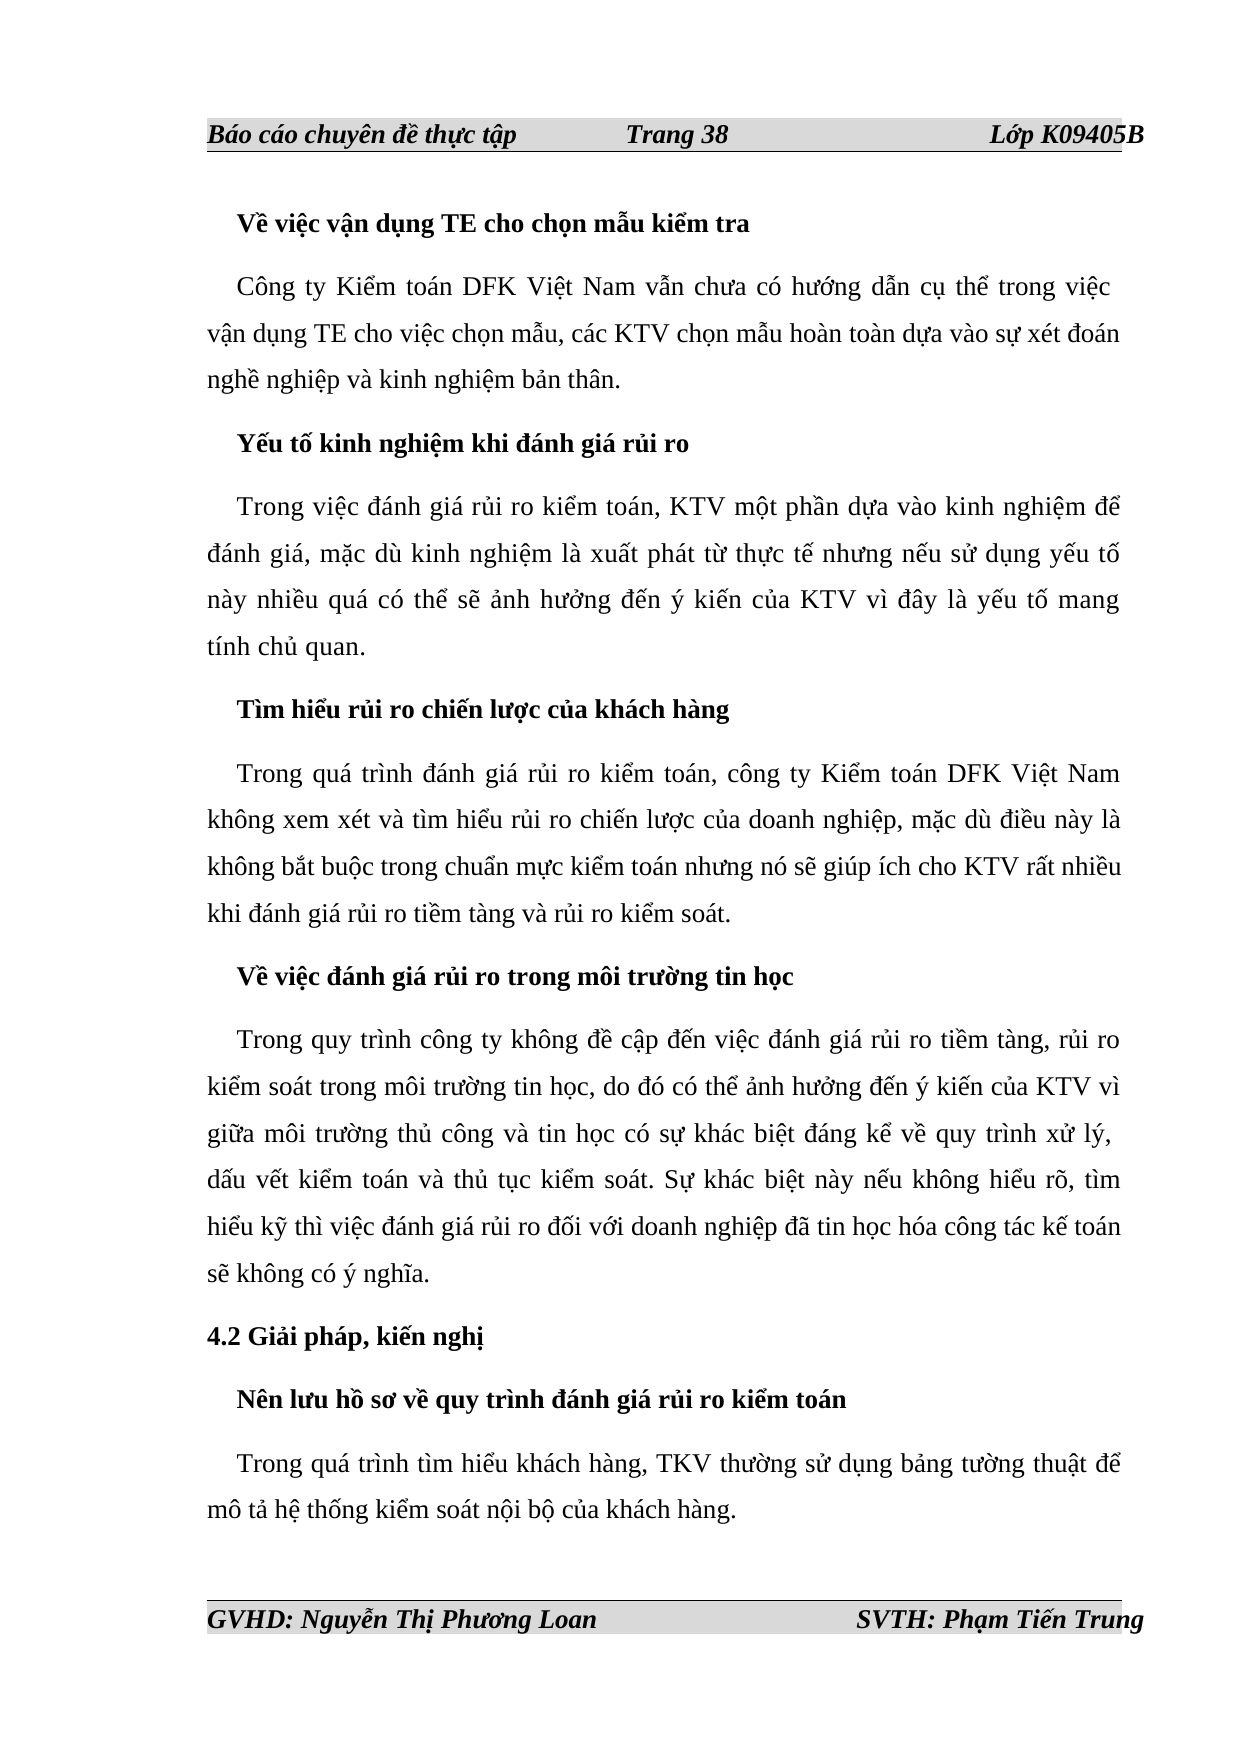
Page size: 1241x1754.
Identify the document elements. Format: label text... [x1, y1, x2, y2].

text Về việc vận dụng TE cho chọn mẫu kiểm tra [207, 207, 1122, 238]
text Trong quá trình đánh giá rủi ro kiểm toán, công ty Kiểm toán DFK Việt Nam không xem xét và tìm hiểu rủi ro chiến lược của doanh nghiệp, mặc dù điều này là không bắt buộc trong chuẩn mực kiểm toán nhưng nó sẽ giúp ích cho KTV rất nhiều khi đánh giá rủi ro tiềm tàng và rủi ro kiểm soát. [207, 757, 1122, 928]
text Yếu tố kinh nghiệm khi đánh giá rủi ro [207, 427, 1122, 458]
text Tìm hiểu rủi ro chiến lược của khách hàng [207, 693, 1122, 724]
text Trong quá trình tìm hiểu khách hàng, TKV thường sử dụng bảng tường thuật để mô tả hệ thống kiểm soát nội bộ của khách hàng. [207, 1447, 1122, 1524]
text Công ty Kiểm toán DFK Việt Nam vẫn chưa có hướng dẫn cụ thể trong việc vận dụng TE cho việc chọn mẫu, các KTV chọn mẫu hoàn toàn dựa vào sự xét đoán nghề nghiệp và kinh nghiệm bản thân. [207, 270, 1122, 394]
text Trong việc đánh giá rủi ro kiểm toán, KTV một phần dựa vào kinh nghiệm để đánh giá, mặc dù kinh nghiệm là xuất phát từ thực tế nhưng nếu sử dụng yếu tố này nhiều quá có thể sẽ ảnh hưởng đến ý kiến của KTV vì đây là yếu tố mang tính chủ quan. [207, 490, 1122, 661]
text Trong quy trình công ty không đề cập đến việc đánh giá rủi ro tiềm tàng, rủi ro kiểm soát trong môi trường tin học, do đó có thể ảnh hưởng đến ý kiến của KTV vì giữa môi trường thủ công và tin học có sự khác biệt đáng kể về quy trình xử lý, dấu vết kiểm toán và thủ tục kiểm soát. Sự khác biệt này nếu không hiểu rõ, tìm hiểu kỹ thì việc đánh giá rủi ro đối với doanh nghiệp đã tin học hóa công tác kế toán sẽ không có ý nghĩa. [207, 1023, 1122, 1288]
text Về việc đánh giá rủi ro trong môi trường tin học [207, 960, 1122, 991]
text Nên lưu hồ sơ về quy trình đánh giá rủi ro kiểm toán [207, 1383, 1122, 1414]
text 4.2 Giải pháp, kiến nghị [207, 1320, 1122, 1351]
